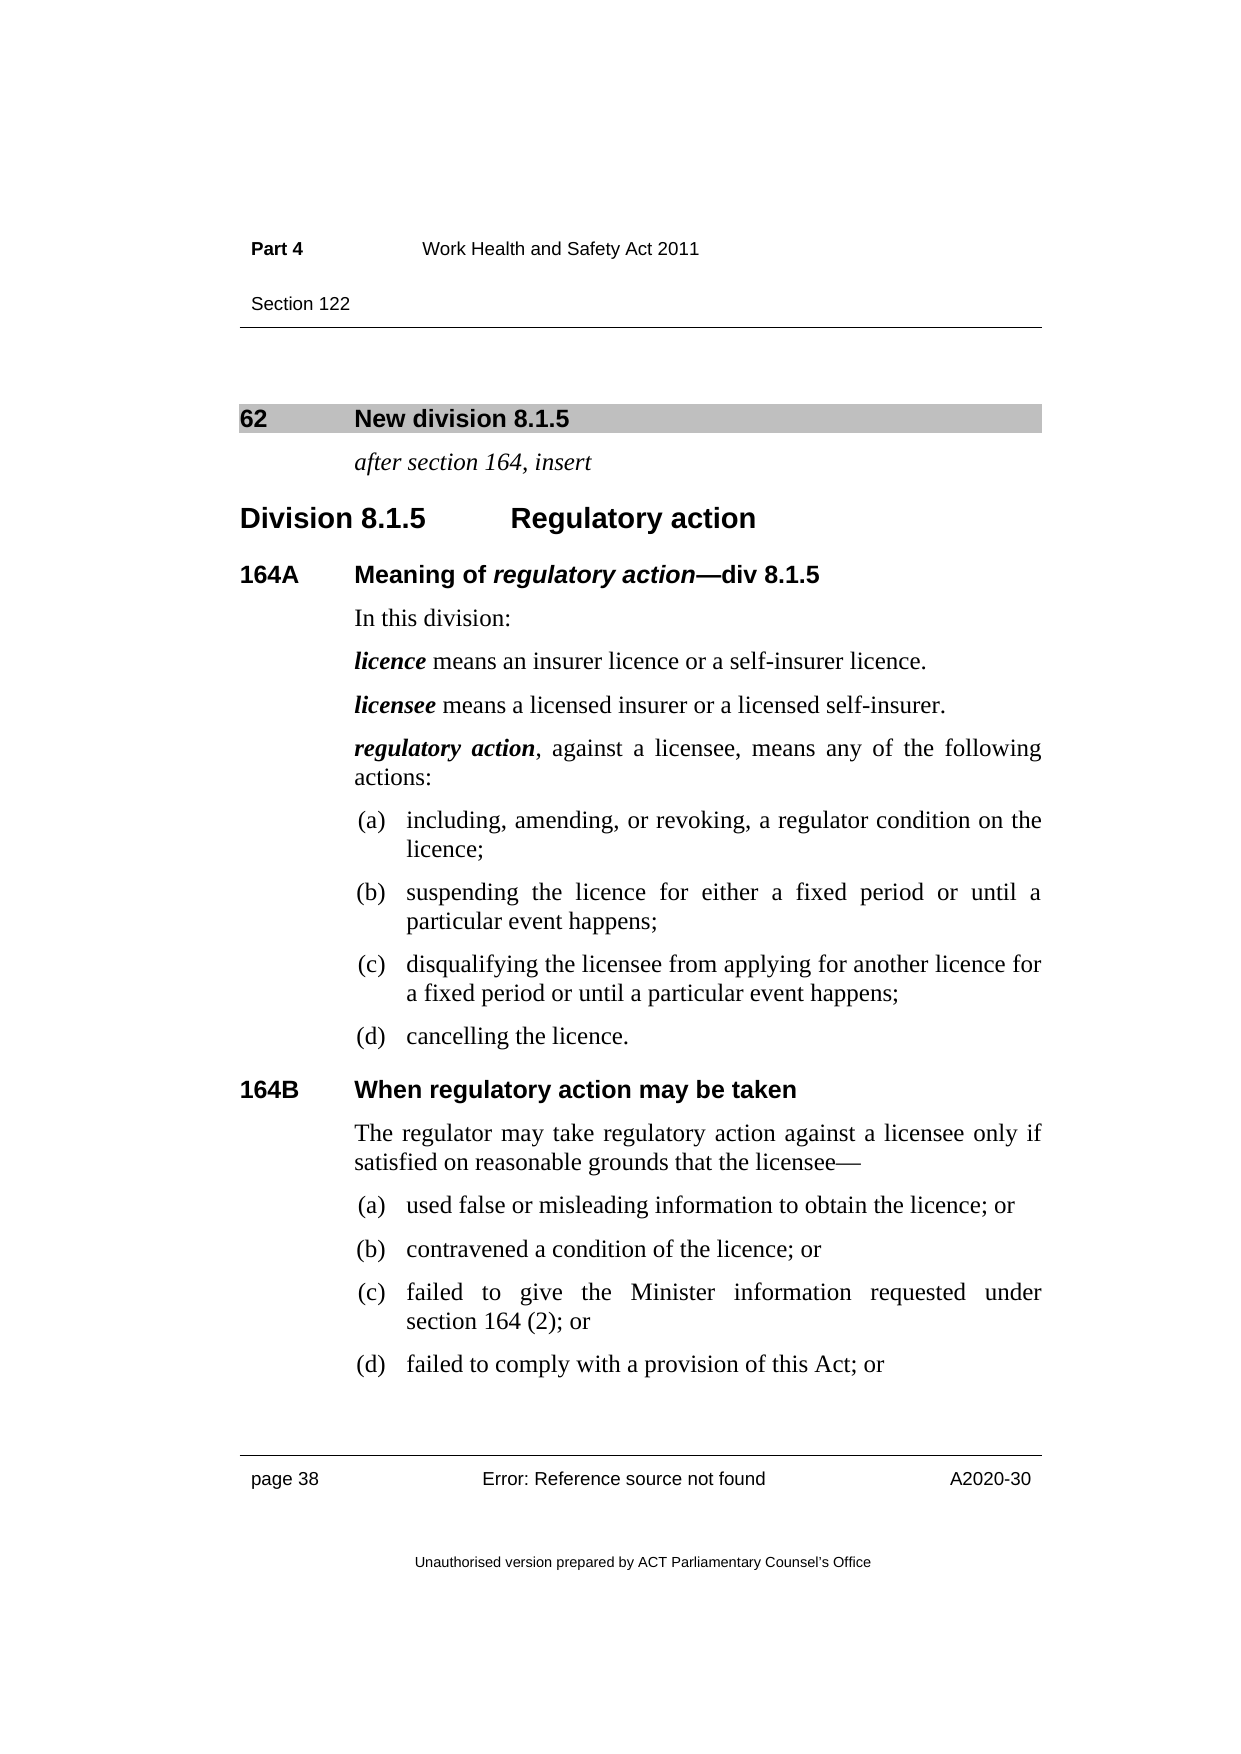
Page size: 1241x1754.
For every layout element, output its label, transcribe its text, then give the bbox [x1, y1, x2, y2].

text licence means an insurer licence or a self-insurer licence. [354, 646, 1042, 675]
text (c) disqualifying the licensee from applying for another licence for a fixed period or until a particular event happens; [239, 949, 1042, 1007]
text regulatory action, against a licensee, means any of the following actions: [354, 733, 1042, 791]
text (b) suspending the licence for either a fixed period or until a particular event happens; [239, 877, 1042, 935]
text (b) contravened a condition of the licence; or [239, 1234, 1042, 1263]
text (d) cancelling the licence. [239, 1021, 1042, 1050]
text (a) including, amending, or revoking, a regulator condition on the licence; [239, 805, 1042, 863]
text 164A Meaning of regulatory action—div 8.1.5 [239, 560, 1042, 588]
text after section 164, insert [354, 447, 1042, 476]
text (d) failed to comply with a provision of this Act; or [239, 1349, 1042, 1378]
text licensee means a licensed insurer or a licensed self-insurer. [354, 690, 1042, 718]
text 164B When regulatory action may be taken [239, 1075, 1042, 1104]
text (a) used false or misleading information to obtain the licence; or [239, 1191, 1042, 1219]
text 62 New division 8.1.5 [239, 404, 1042, 433]
text In this division: [354, 603, 1042, 632]
text (c) failed to give the Minister information requested under section 164 (2); or [239, 1277, 1042, 1335]
text Division 8.1.5 Regulatory action [239, 501, 1042, 535]
text The regulator may take regulatory action against a licensee only if satisfied on reasonable grounds that the licensee— [354, 1118, 1042, 1176]
